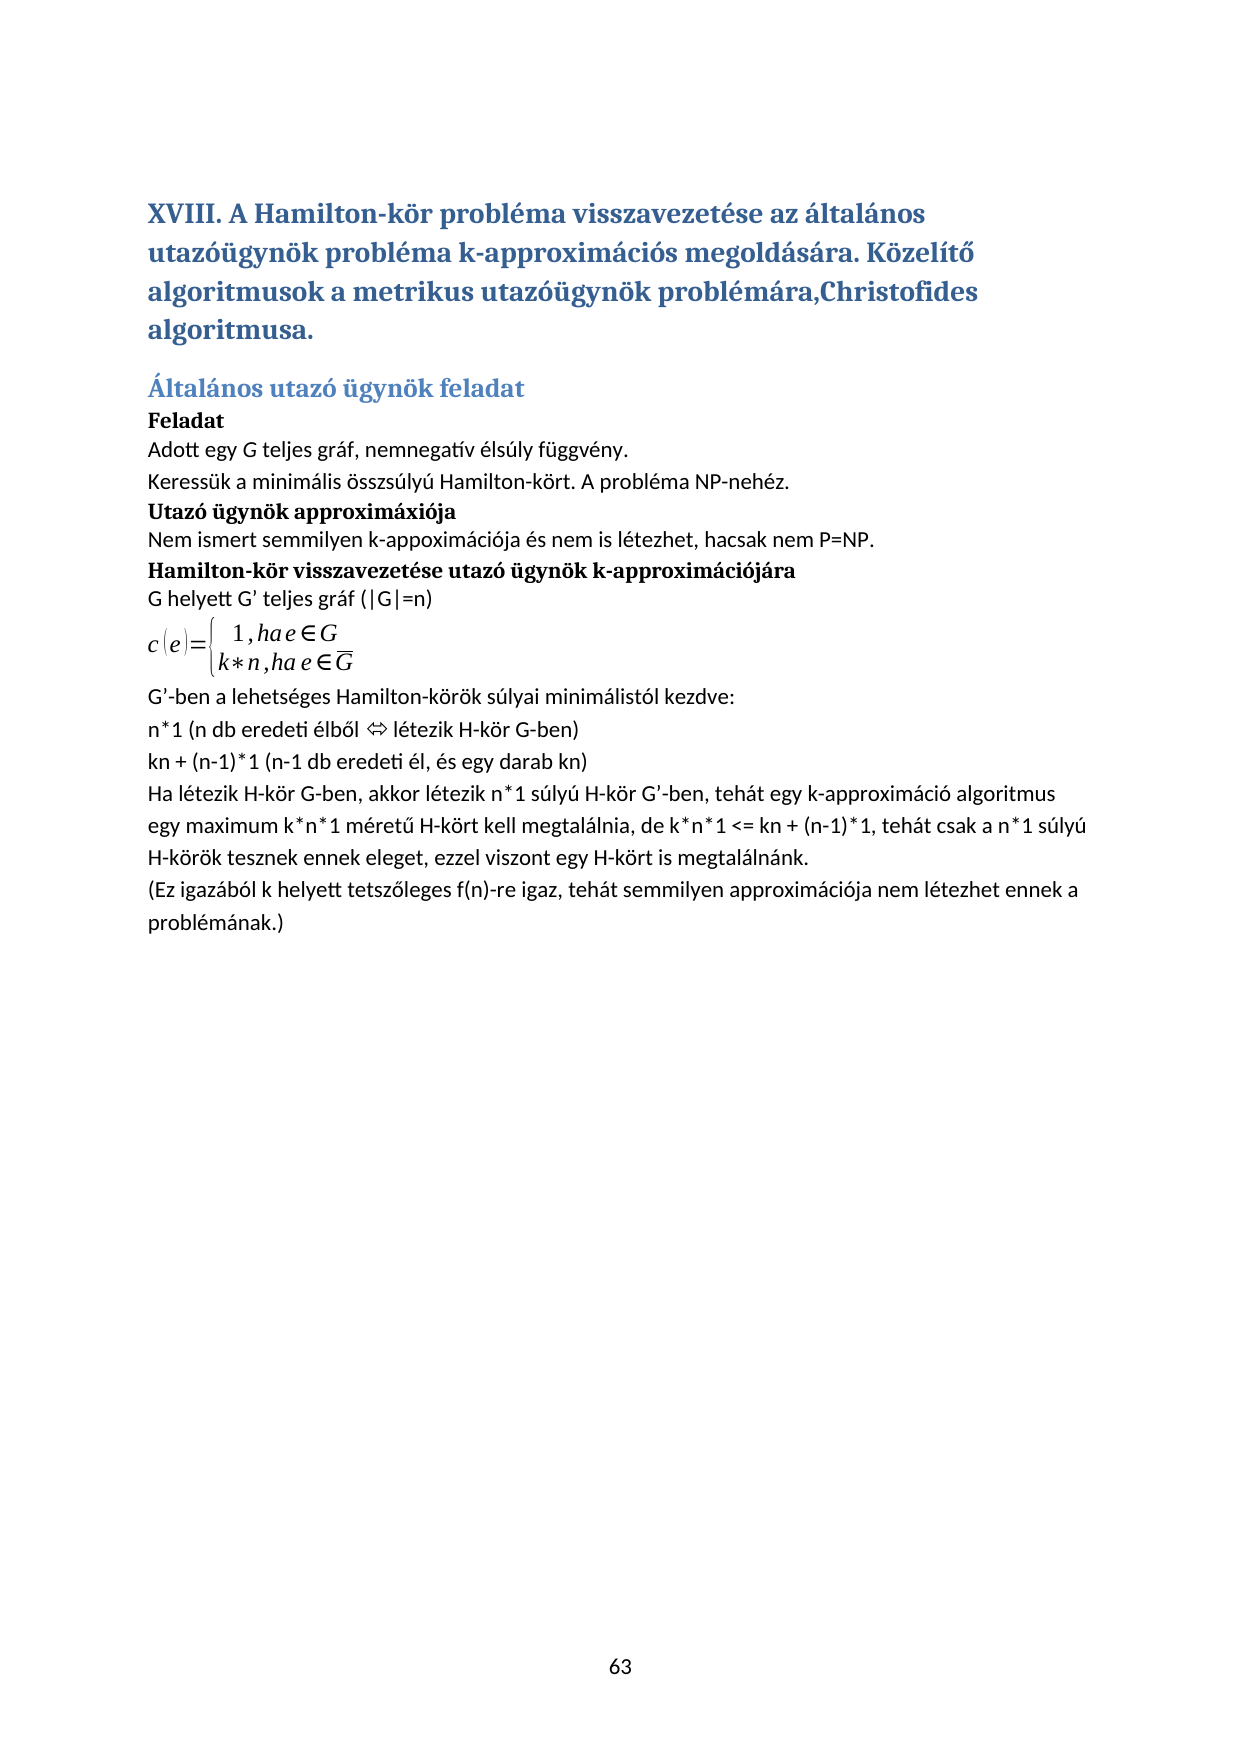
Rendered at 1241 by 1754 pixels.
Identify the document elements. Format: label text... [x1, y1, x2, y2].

text kn + (n-1)*1 (n-1 db eredeti él, és egy darab kn) [148, 747, 1093, 775]
subtitle Általános utazó ügynök feladat [148, 373, 1093, 404]
subtitle Hamilton-kör visszavezetése utazó ügynök k-approximációjára [148, 558, 1093, 584]
subtitle XVIII. A Hamilton-kör probléma visszavezetése az általános utazóügynök probléma k-approximációs megoldására. Közelítő algoritmusok a metrikus utazóügynök problémára,Christofides algoritmusa. [148, 198, 1093, 347]
text n*1 (n db eredeti élből létezik H-kör G-ben) [148, 715, 1093, 743]
subtitle Feladat [148, 408, 1093, 435]
text Keressük a minimális összsúlyú Hamilton-kört. A probléma NP-nehéz. [148, 467, 1093, 495]
text Nem ismert semmilyen k-appoximációja és nem is létezhet, hacsak nem P=NP. [148, 525, 1093, 553]
subtitle Utazó ügynök approximáxiója [148, 499, 1093, 525]
text G’-ben a lehetséges Hamilton-körök súlyai minimálistól kezdve: [148, 682, 1093, 711]
text (Ez igazából k helyett tetszőleges f(n)-re igaz, tehát semmilyen approximációja nem létezhet ennek a problémának.) [148, 876, 1093, 936]
text G helyett G’ teljes gráf (|G|=n) [148, 584, 1093, 612]
text Adott egy G teljes gráf, nemnegatív élsúly függvény. [148, 435, 1093, 463]
text Ha létezik H-kör G-ben, akkor létezik n*1 súlyú H-kör G’-ben, tehát egy k-approximáció algoritmus egy maximum k*n*1 méretű H-kört kell megtalálnia, de k*n*1 <= kn + (n-1)*1, tehát csak a n*1 súlyú H-körök tesznek ennek eleget, ezzel viszont egy H-kört is megtalálnánk. [148, 779, 1093, 871]
